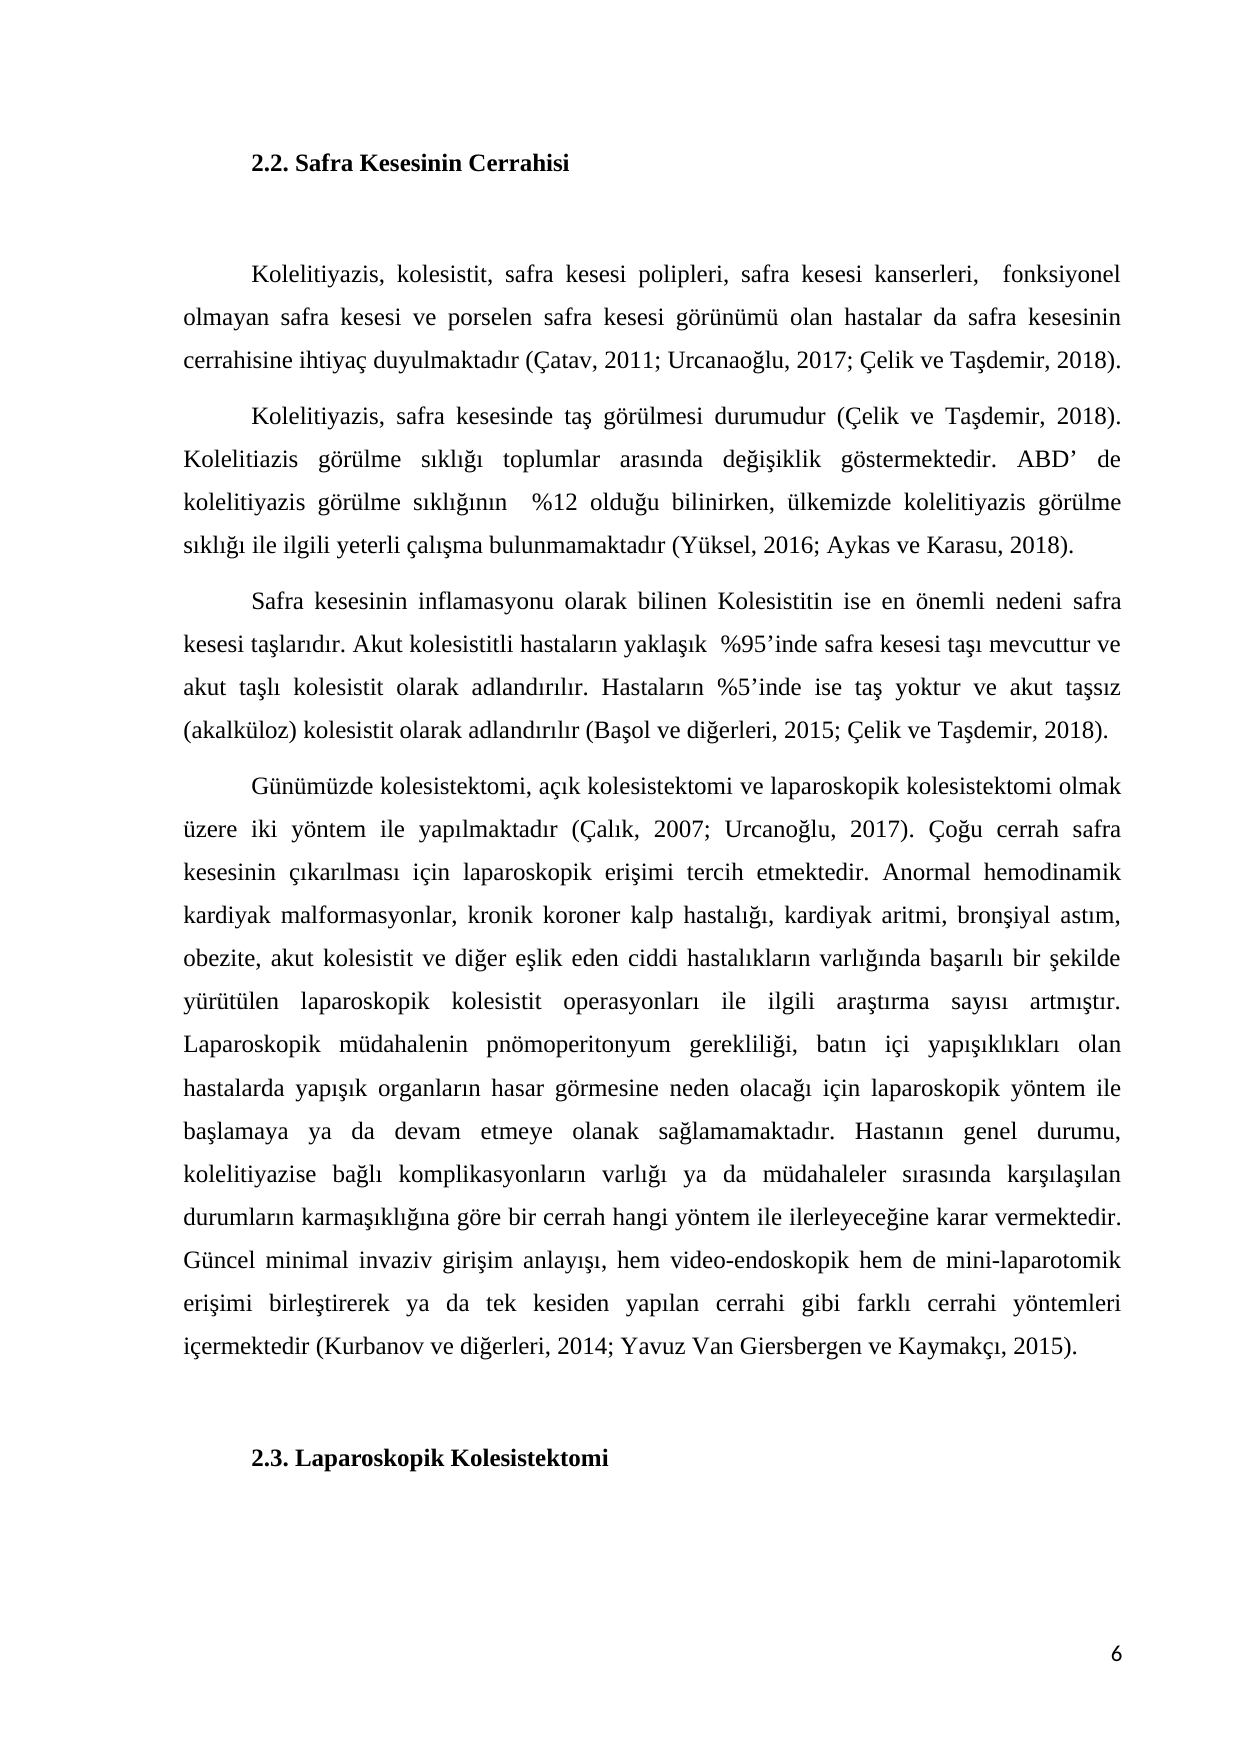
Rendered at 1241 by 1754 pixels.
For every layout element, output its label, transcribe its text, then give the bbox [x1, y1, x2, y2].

subtitle 2.2. Safra Kesesinin Cerrahisi [177, 148, 1122, 176]
text Safra kesesinin inflamasyonu olarak bilinen Kolesistitin ise en önemli nedeni safra kesesi taşlarıdır. Akut kolesistitli hastaların yaklaşık %95’inde safra kesesi taşı mevcuttur ve akut taşlı kolesistit olarak adlandırılır. Hastaların %5’inde ise taş yoktur ve akut taşsız (akalküloz) kolesistit olarak adlandırılır (Başol ve diğerleri, 2015; Çelik ve Taşdemir, 2018). [183, 586, 1122, 744]
text Kolelitiyazis, safra kesesinde taş görülmesi durumudur (Çelik ve Taşdemir, 2018). Kolelitiazis görülme sıklığı toplumlar arasında değişiklik göstermektedir. ABD’ de kolelitiyazis görülme sıklığının %12 olduğu bilinirken, ülkemizde kolelitiyazis görülme sıklığı ile ilgili yeterli çalışma bulunmamaktadır (Yüksel, 2016; Aykas ve Karasu, 2018). [183, 401, 1122, 559]
text Günümüzde kolesistektomi, açık kolesistektomi ve laparoskopik kolesistektomi olmak üzere iki yöntem ile yapılmaktadır (Çalık, 2007; Urcanoğlu, 2017). Çoğu cerrah safra kesesinin çıkarılması için laparoskopik erişimi tercih etmektedir. Anormal hemodinamik kardiyak malformasyonlar, kronik koroner kalp hastalığı, kardiyak aritmi, bronşiyal astım, obezite, akut kolesistit ve diğer eşlik eden ciddi hastalıkların varlığında başarılı bir şekilde yürütülen laparoskopik kolesistit operasyonları ile ilgili araştırma sayısı artmıştır. Laparoskopik müdahalenin pnömoperitonyum gerekliliği, batın içi yapışıklıkları olan hastalarda yapışık organların hasar görmesine neden olacağı için laparoskopik yöntem ile başlamaya ya da devam etmeye olanak sağlamamaktadır. Hastanın genel durumu, kolelitiyazise bağlı komplikasyonların varlığı ya da müdahaleler sırasında karşılaşılan durumların karmaşıklığına göre bir cerrah hangi yöntem ile ilerleyeceğine karar vermektedir. Güncel minimal invaziv girişim anlayışı, hem video-endoskopik hem de mini-laparotomik erişimi birleştirerek ya da tek kesiden yapılan cerrahi gibi farklı cerrahi yöntemleri içermektedir (Kurbanov ve diğerleri, 2014; Yavuz Van Giersbergen ve Kaymakçı, 2015). [183, 771, 1122, 1360]
subtitle 2.3. Laparoskopik Kolesistektomi [177, 1443, 1122, 1471]
text Kolelitiyazis, kolesistit, safra kesesi polipleri, safra kesesi kanserleri, fonksiyonel olmayan safra kesesi ve porselen safra kesesi görünümü olan hastalar da safra kesesinin cerrahisine ihtiyaç duyulmaktadır (Çatav, 2011; Urcanaoğlu, 2017; Çelik ve Taşdemir, 2018). [183, 259, 1122, 374]
